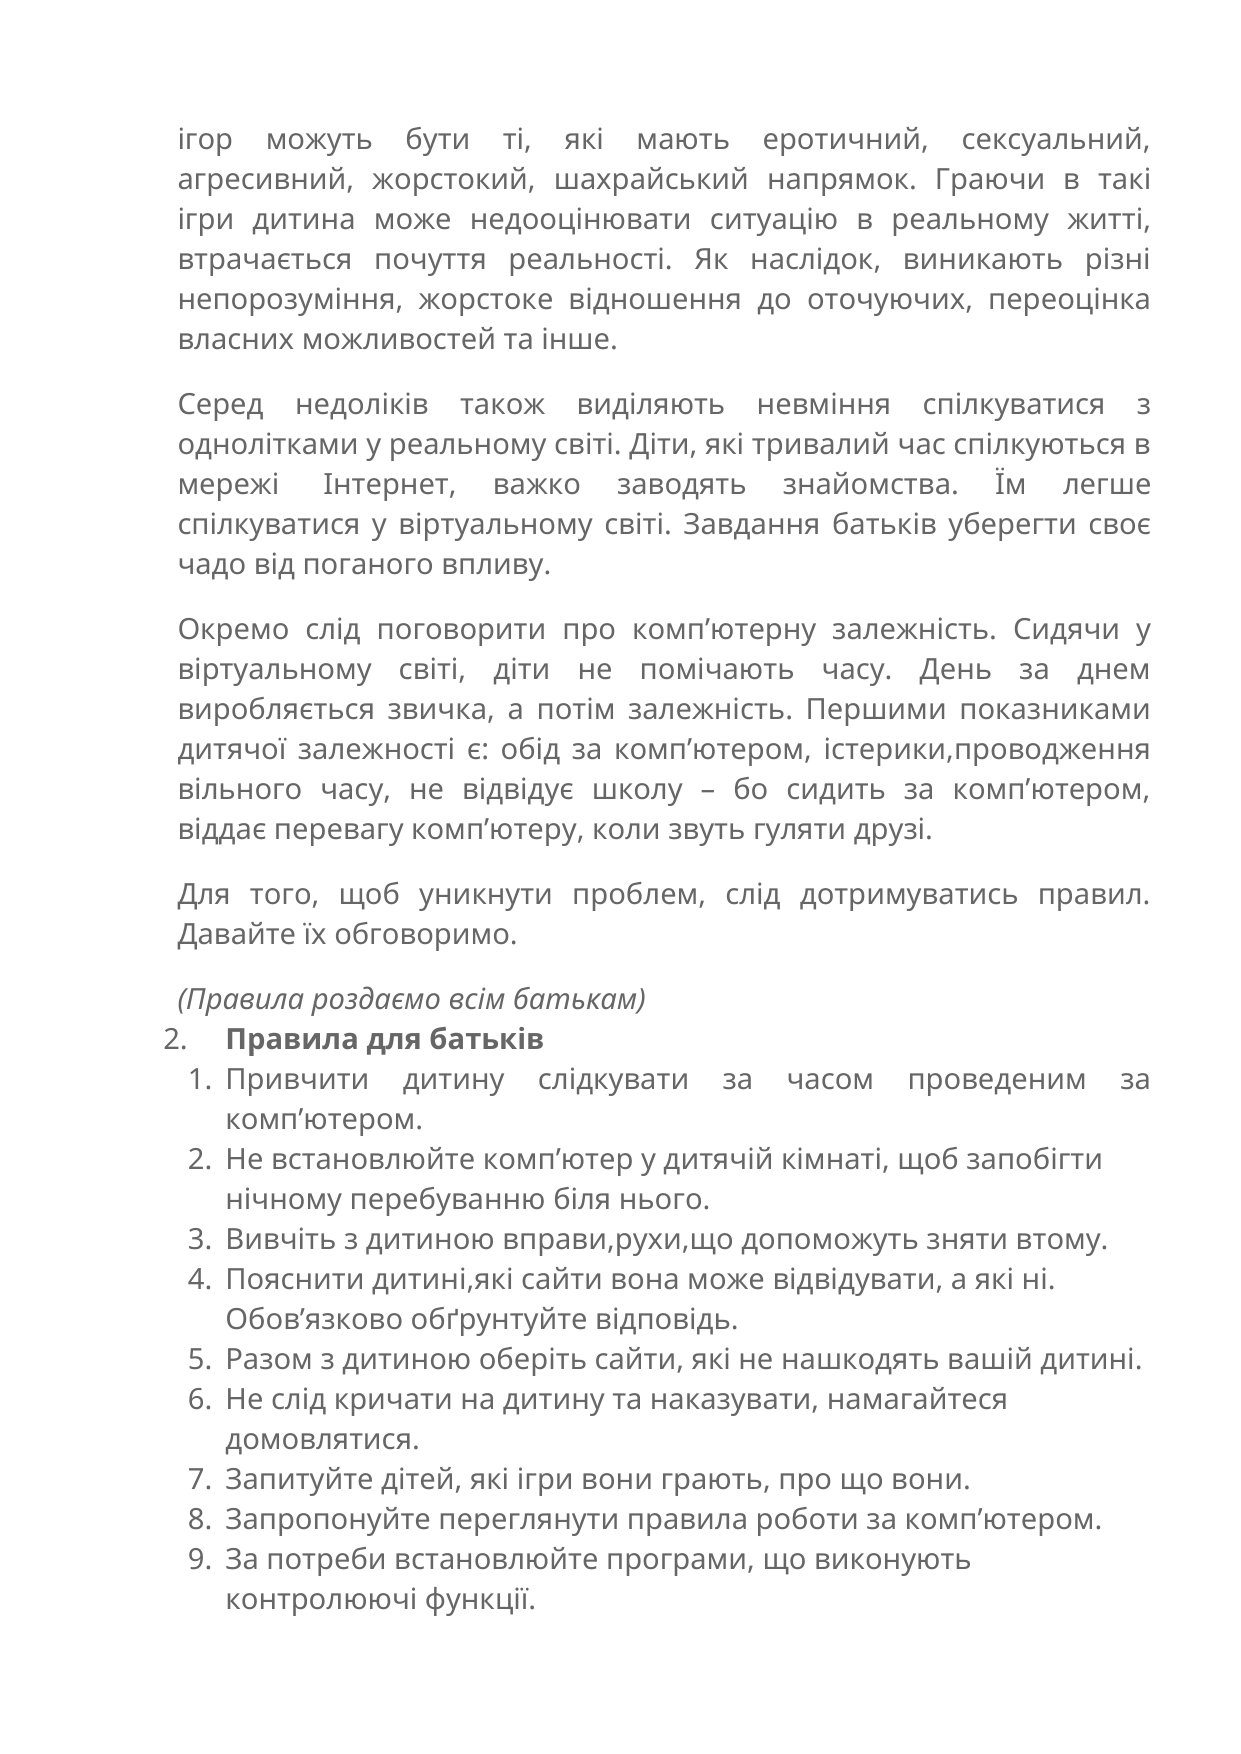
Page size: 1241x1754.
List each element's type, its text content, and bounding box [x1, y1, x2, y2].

text (Правила роздаємо всім батькам) [177, 978, 1152, 1018]
text Окремо слід поговорити про комп’ютерну залежність. Сидячи у віртуальному світі, діти не помічають часу. День за днем виробляється звичка, а потім залежність. Першими показниками дитячої залежності є: обід за комп’ютером, істерики,проводження вільного часу, не відвідує школу – бо сидить за комп’ютером, віддає перевагу комп’ютеру, коли звуть гуляти друзі. [177, 608, 1152, 848]
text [177, 118, 1152, 358]
list Разом з дитиною оберіть сайти, які не нашкодять вашій дитині. [188, 1338, 1152, 1378]
text Для того, щоб уникнути проблем, слід дотримуватись правил. Давайте їх обговоримо. [177, 873, 1152, 953]
text Серед недоліків також виділяють невміння спілкуватися з однолітками у реальному світі. Діти, які тривалий час спілкуються в мережі Інтернет, важко заводять знайомства. Їм легше спілкуватися у віртуальному світі. Завдання батьків уберегти своє чадо від поганого впливу. [177, 383, 1152, 583]
list Пояснити дитині,які сайти вона може відвідувати, а які ні. Обов’язково обґрунтуйте відповідь. [188, 1258, 1152, 1338]
list Запропонуйте переглянути правила роботи за комп’ютером. [188, 1498, 1152, 1538]
list Не встановлюйте комп’ютер у дитячій кімнаті, щоб запобігти нічному перебуванню біля нього. [188, 1138, 1152, 1218]
list Вивчіть з дитиною вправи,рухи,що допоможуть зняти втому. [188, 1218, 1152, 1258]
list Не слід кричати на дитину та наказувати, намагайтеся домовлятися. [188, 1378, 1152, 1458]
list За потреби встановлюйте програми, що виконують контролюючі функції. [188, 1538, 1152, 1618]
list Правила для батьків [188, 1018, 1152, 1058]
list Привчити дитину слідкувати за часом проведеним за комп’ютером. [188, 1058, 1152, 1138]
list Запитуйте дітей, які ігри вони грають, про що вони. [188, 1458, 1152, 1498]
